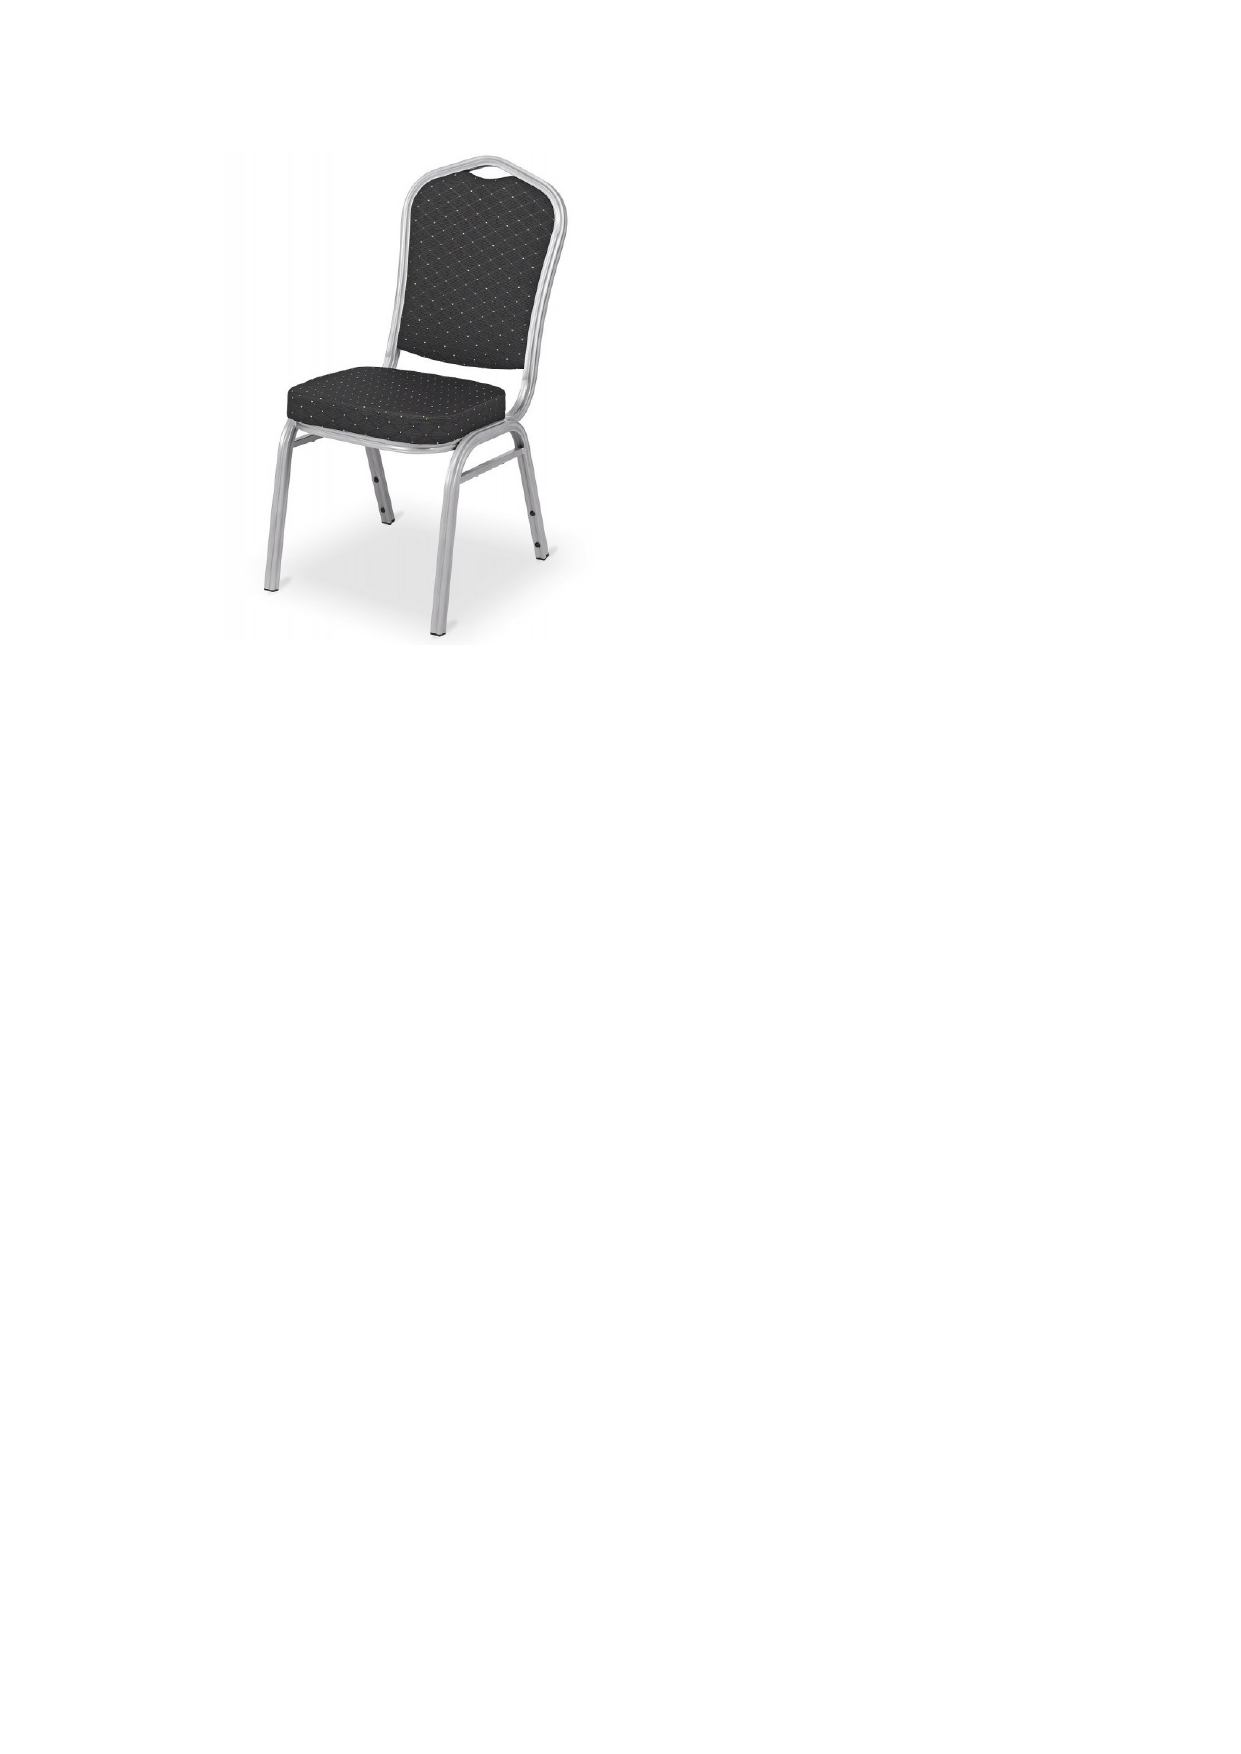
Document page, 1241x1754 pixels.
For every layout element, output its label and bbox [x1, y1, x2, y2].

picture [222, 147, 609, 645]
